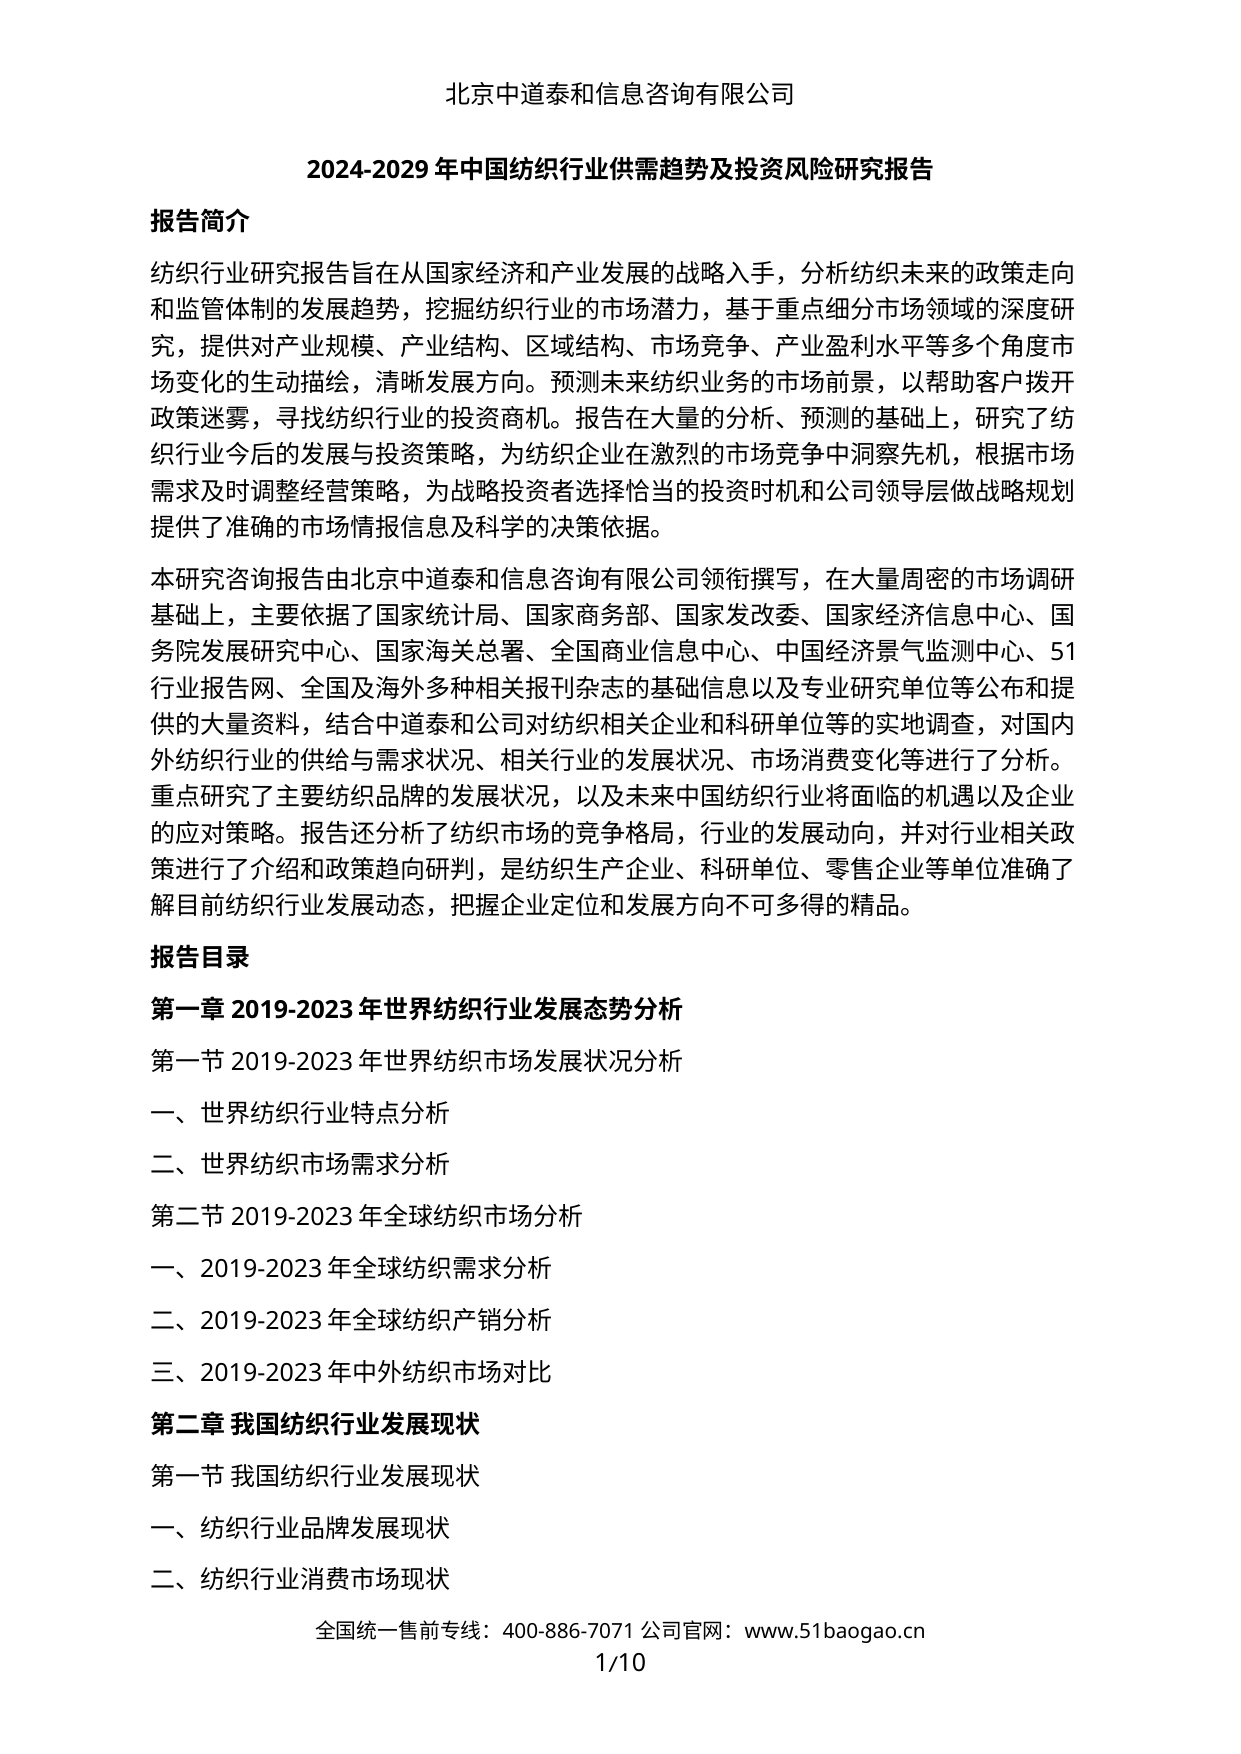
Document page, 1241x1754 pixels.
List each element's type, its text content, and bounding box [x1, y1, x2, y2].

text 二、2019-2023年全球纺织产销分析 [150, 1301, 1090, 1337]
text 三、2019-2023年中外纺织市场对比 [150, 1352, 1090, 1389]
text 二、世界纺织市场需求分析 [150, 1145, 1090, 1181]
text 第一节 我国纺织行业发展现状 [150, 1456, 1090, 1492]
text 一、纺织行业品牌发展现状 [150, 1508, 1090, 1544]
text 第一章 2019-2023年世界纺织行业发展态势分析 [150, 989, 1090, 1026]
text 第二章 我国纺织行业发展现状 [150, 1404, 1090, 1441]
text 一、世界纺织行业特点分析 [150, 1093, 1090, 1129]
text 2024-2029年中国纺织行业供需趋势及投资风险研究报告 [150, 150, 1090, 186]
text 纺织行业研究报告旨在从国家经济和产业发展的战略入手，分析纺织未来的政策走向和监管体制的发展趋势，挖掘纺织行业的市场潜力，基于重点细分市场领域的深度研究，提供对产业规模、产业结构、区域结构、市场竞争、产业盈利水平等多个角度市场变化的生动描绘，清晰发展方向。预测未来纺织业务的市场前景，以帮助客户拨开政策迷雾，寻找纺织行业的投资商机。报告在大量的分析、预测的基础上，研究了纺织行业今后的发展与投资策略，为纺织企业在激烈的市场竞争中洞察先机，根据市场需求及时调整经营策略，为战略投资者选择恰当的投资时机和公司领导层做战略规划提供了准确的市场情报信息及科学的决策依据。 [150, 254, 1090, 544]
text 一、2019-2023年全球纺织需求分析 [150, 1249, 1090, 1285]
text 本研究咨询报告由北京中道泰和信息咨询有限公司领衔撰写，在大量周密的市场调研基础上，主要依据了国家统计局、国家商务部、国家发改委、国家经济信息中心、国务院发展研究中心、国家海关总署、全国商业信息中心、中国经济景气监测中心、51行业报告网、全国及海外多种相关报刊杂志的基础信息以及专业研究单位等公布和提供的大量资料，结合中道泰和公司对纺织相关企业和科研单位等的实地调查，对国内外纺织行业的供给与需求状况、相关行业的发展状况、市场消费变化等进行了分析。重点研究了主要纺织品牌的发展状况，以及未来中国纺织行业将面临的机遇以及企业的应对策略。报告还分析了纺织市场的竞争格局，行业的发展动向，并对行业相关政策进行了介绍和政策趋向研判，是纺织生产企业、科研单位、零售企业等单位准确了解目前纺织行业发展动态，把握企业定位和发展方向不可多得的精品。 [150, 559, 1090, 922]
text 第一节 2019-2023年世界纺织市场发展状况分析 [150, 1041, 1090, 1077]
text 报告目录 [150, 937, 1090, 974]
text 二、纺织行业消费市场现状 [150, 1560, 1090, 1596]
text 第二节 2019-2023年全球纺织市场分析 [150, 1197, 1090, 1233]
text 报告简介 [150, 202, 1090, 238]
